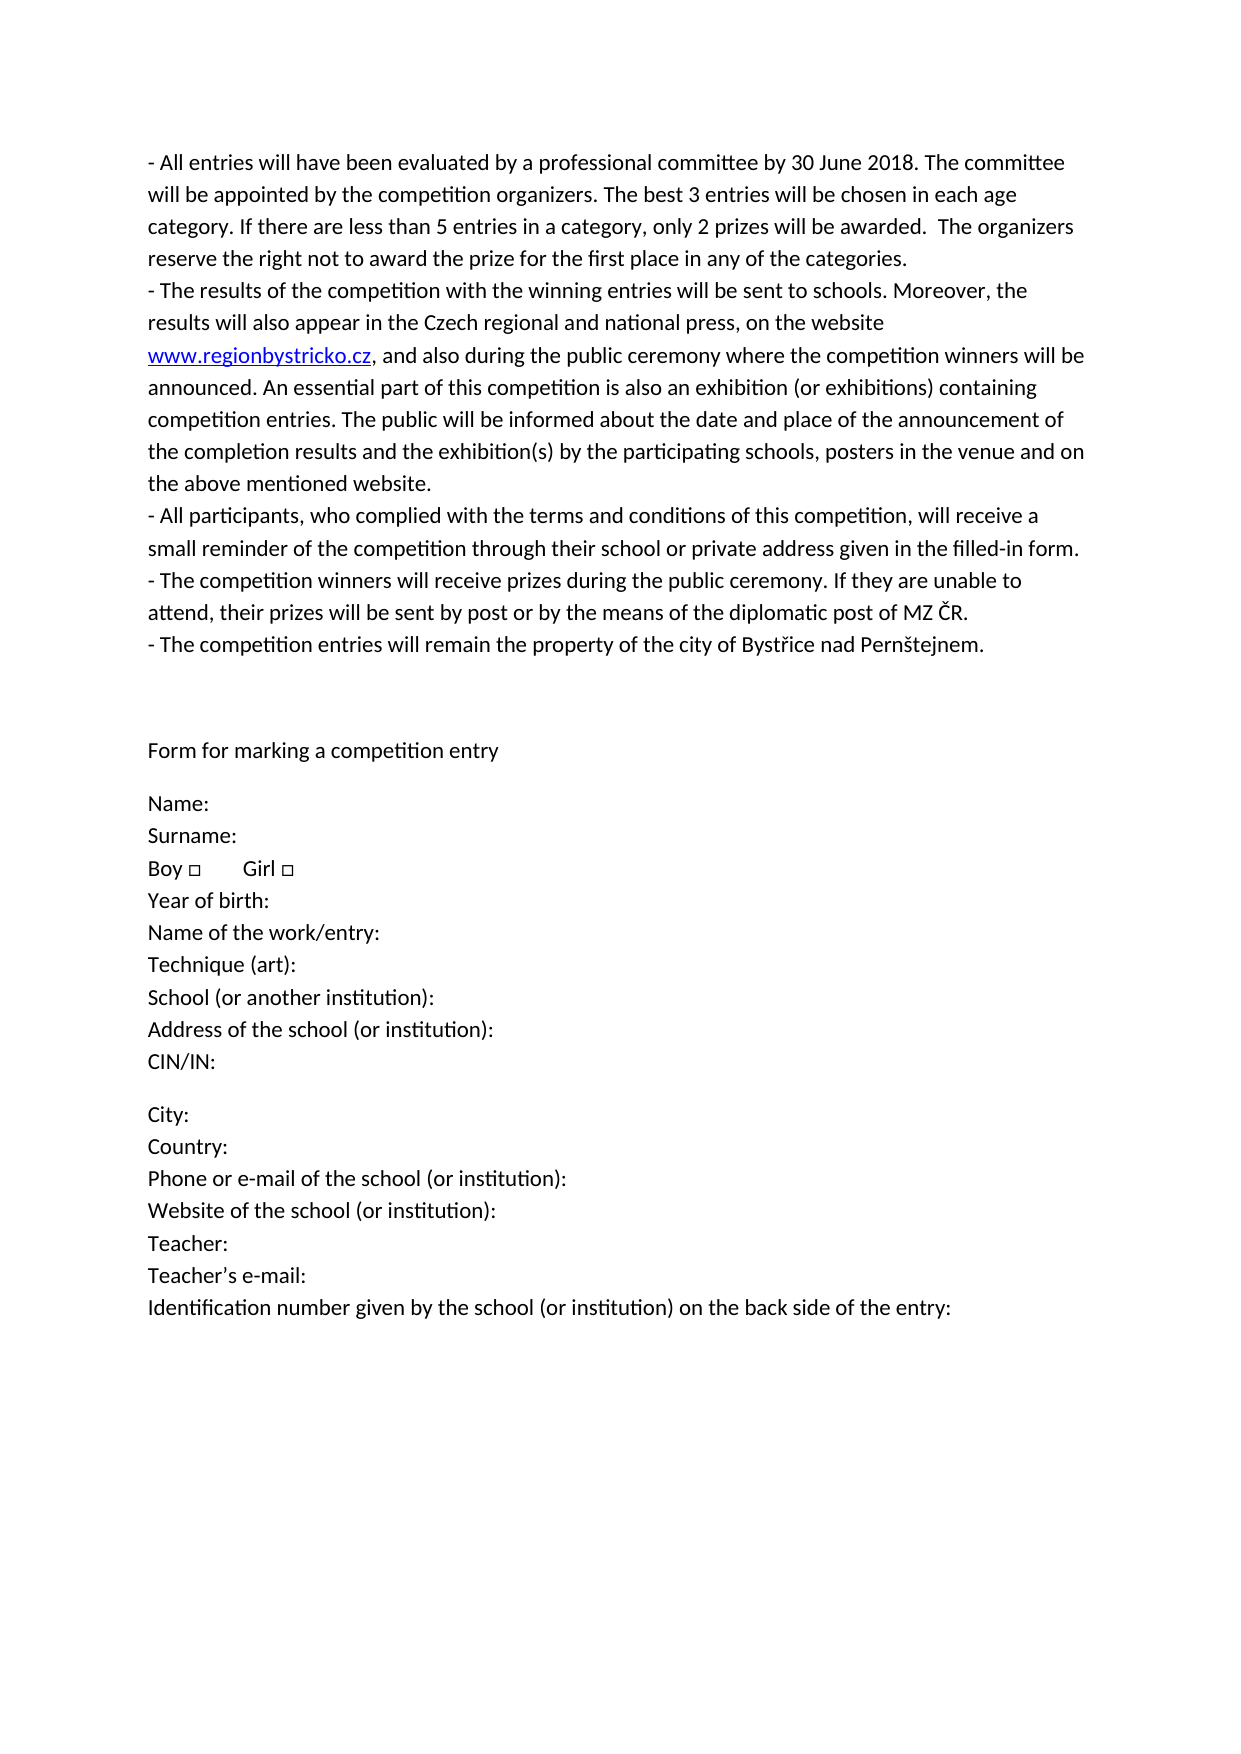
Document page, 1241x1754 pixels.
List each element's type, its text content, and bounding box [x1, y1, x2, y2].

text City: Country: Phone or e-mail of the school (or institution): Website of the school (or institution): Teacher: Teacher’s e-mail: Identification number given by the school (or institution) on the back side of the entry: [148, 1100, 1093, 1418]
text Name: Surname: Boy □ Girl □ Year of birth: Name of the work/entry: Technique (art): School (or another institution): Address of the school (or institution): CIN/IN: [148, 789, 1093, 1075]
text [148, 148, 1093, 658]
text Form for marking a competition entry [148, 736, 1093, 764]
